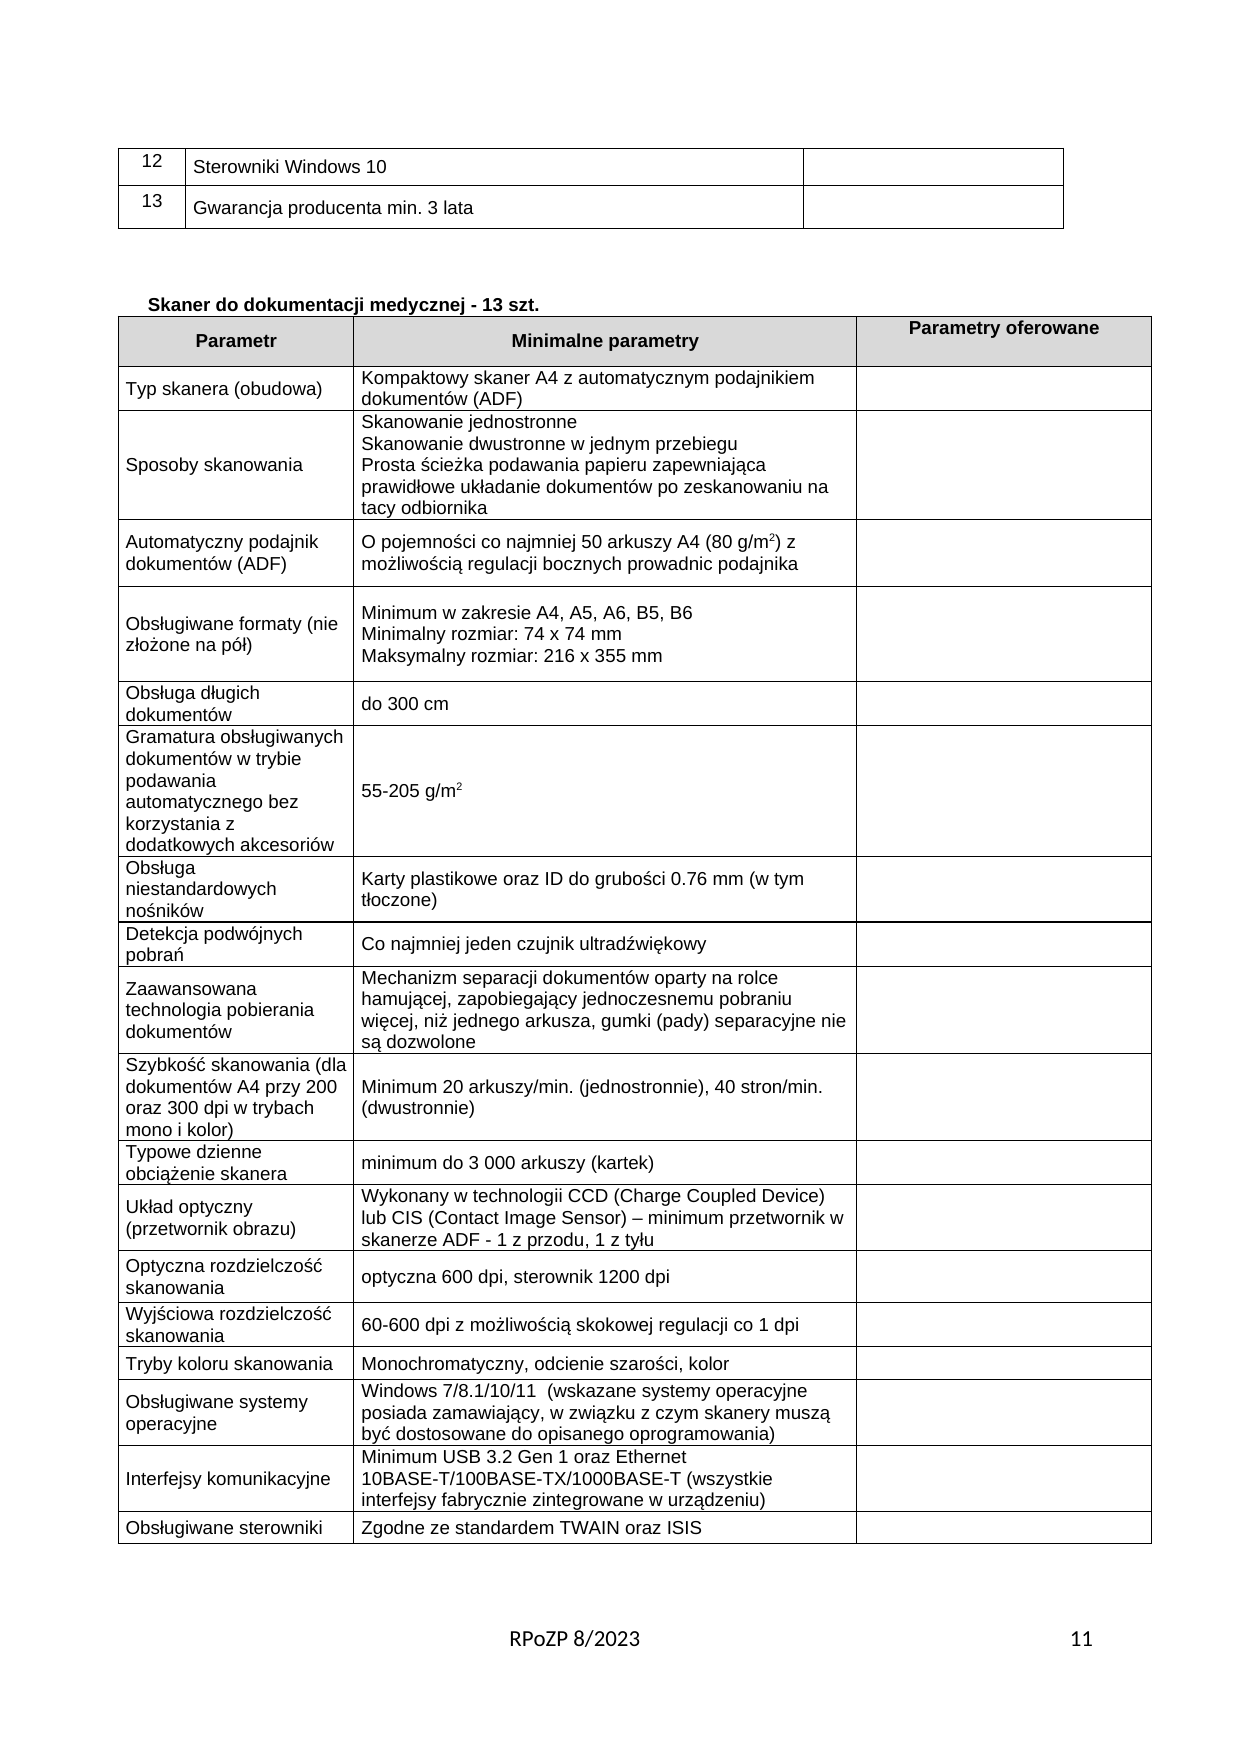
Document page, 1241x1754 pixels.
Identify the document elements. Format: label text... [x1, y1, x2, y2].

table_cell [857, 411, 1151, 518]
table_cell Sterowniki Windows 10 [186, 149, 803, 185]
table_cell Gramatura obsługiwanych dokumentów w trybie podawania automatycznego bez korzystania z dodatkowych akcesoriów [119, 726, 353, 856]
table_cell Interfejsy komunikacyjne [119, 1446, 353, 1511]
table_cell Wyjściowa rozdzielczość skanowania [119, 1303, 353, 1346]
table_cell [857, 1141, 1151, 1184]
table_cell [857, 587, 1151, 681]
table_cell [857, 923, 1151, 966]
table_cell O pojemności co najmniej 50 arkuszy A4 (80 g/m2) z możliwością regulacji bocznych prowadnic podajnika [354, 520, 856, 586]
table_cell [857, 1303, 1151, 1346]
table_cell [857, 1512, 1151, 1543]
table_cell do 300 cm [354, 682, 856, 725]
table_cell Obsługa długich dokumentów [119, 682, 353, 725]
table_cell Kompaktowy skaner A4 z automatycznym podajnikiem dokumentów (ADF) [354, 367, 856, 410]
table_cell Sposoby skanowania [119, 411, 353, 518]
table_cell Gwarancja producenta min. 3 lata [186, 186, 803, 228]
table_cell [857, 367, 1151, 410]
table_cell [857, 520, 1151, 586]
table_cell Detekcja podwójnych pobrań [119, 923, 353, 966]
table_cell [857, 1347, 1151, 1379]
table_cell Obsługiwane sterowniki [119, 1512, 353, 1543]
table_cell [857, 1054, 1151, 1140]
table_cell Szybkość skanowania (dla dokumentów A4 przy 200 oraz 300 dpi w trybach mono i kolor) [119, 1054, 353, 1140]
table_cell Skanowanie jednostronne Skanowanie dwustronne w jednym przebiegu Prosta ścieżka podawania papieru zapewniająca prawidłowe układanie dokumentów po zeskanowaniu na tacy odbiornika [354, 411, 856, 518]
text Skaner do dokumentacji medycznej - 13 szt. [148, 294, 1093, 316]
table_cell 12 [119, 149, 185, 185]
table_header Minimalne parametry [354, 317, 856, 366]
table_cell 55-205 g/m2 [354, 726, 856, 856]
table_cell [857, 1380, 1151, 1445]
table_cell Karty plastikowe oraz ID do grubości 0.76 mm (w tym tłoczone) [354, 857, 856, 921]
table_header Parametry oferowane [857, 317, 1151, 366]
table_cell Obsługiwane systemy operacyjne [119, 1380, 353, 1445]
table_cell Zgodne ze standardem TWAIN oraz ISIS [354, 1512, 856, 1543]
table_cell [857, 682, 1151, 725]
table_cell Monochromatyczny, odcienie szarości, kolor [354, 1347, 856, 1379]
table_cell Automatyczny podajnik dokumentów (ADF) [119, 520, 353, 586]
table_cell Tryby koloru skanowania [119, 1347, 353, 1379]
table_cell Układ optyczny (przetwornik obrazu) [119, 1185, 353, 1250]
table_cell Typowe dzienne obciążenie skanera [119, 1141, 353, 1184]
table_cell 60-600 dpi z możliwością skokowej regulacji co 1 dpi [354, 1303, 856, 1346]
table_cell Obsługa niestandardowych nośników [119, 857, 353, 921]
table_cell Windows 7/8.1/10/11 (wskazane systemy operacyjne posiada zamawiający, w związku z czym skanery muszą być dostosowane do opisanego oprogramowania) [354, 1380, 856, 1445]
table_cell Zaawansowana technologia pobierania dokumentów [119, 967, 353, 1053]
table_cell [857, 726, 1151, 856]
table_cell Minimum 20 arkuszy/min. (jednostronnie), 40 stron/min. (dwustronnie) [354, 1054, 856, 1140]
table_cell Optyczna rozdzielczość skanowania [119, 1251, 353, 1302]
table_cell Typ skanera (obudowa) [119, 367, 353, 410]
table_cell [857, 857, 1151, 921]
table_cell minimum do 3 000 arkuszy (kartek) [354, 1141, 856, 1184]
table_cell Wykonany w technologii CCD (Charge Coupled Device) lub CIS (Contact Image Sensor) – minimum przetwornik w skanerze ADF - 1 z przodu, 1 z tyłu [354, 1185, 856, 1250]
table_cell [857, 1251, 1151, 1302]
table_cell Minimum USB 3.2 Gen 1 oraz Ethernet 10BASE-T/100BASE-TX/1000BASE-T (wszystkie interfejsy fabrycznie zintegrowane w urządzeniu) [354, 1446, 856, 1511]
table_cell [804, 186, 1063, 228]
table_cell [857, 1446, 1151, 1511]
table_header Parametr [119, 317, 353, 366]
table_cell Mechanizm separacji dokumentów oparty na rolce hamującej, zapobiegający jednoczesnemu pobraniu więcej, niż jednego arkusza, gumki (pady) separacyjne nie są dozwolone [354, 967, 856, 1053]
table_cell Obsługiwane formaty (nie złożone na pół) [119, 587, 353, 681]
table_cell [804, 149, 1063, 185]
table_cell [857, 967, 1151, 1053]
table_cell optyczna 600 dpi, sterownik 1200 dpi [354, 1251, 856, 1302]
table_cell Minimum w zakresie A4, A5, A6, B5, B6 Minimalny rozmiar: 74 x 74 mm Maksymalny rozmiar: 216 x 355 mm [354, 587, 856, 681]
table_cell [857, 1185, 1151, 1250]
table_cell Co najmniej jeden czujnik ultradźwiękowy [354, 923, 856, 966]
table_cell 13 [119, 186, 185, 228]
